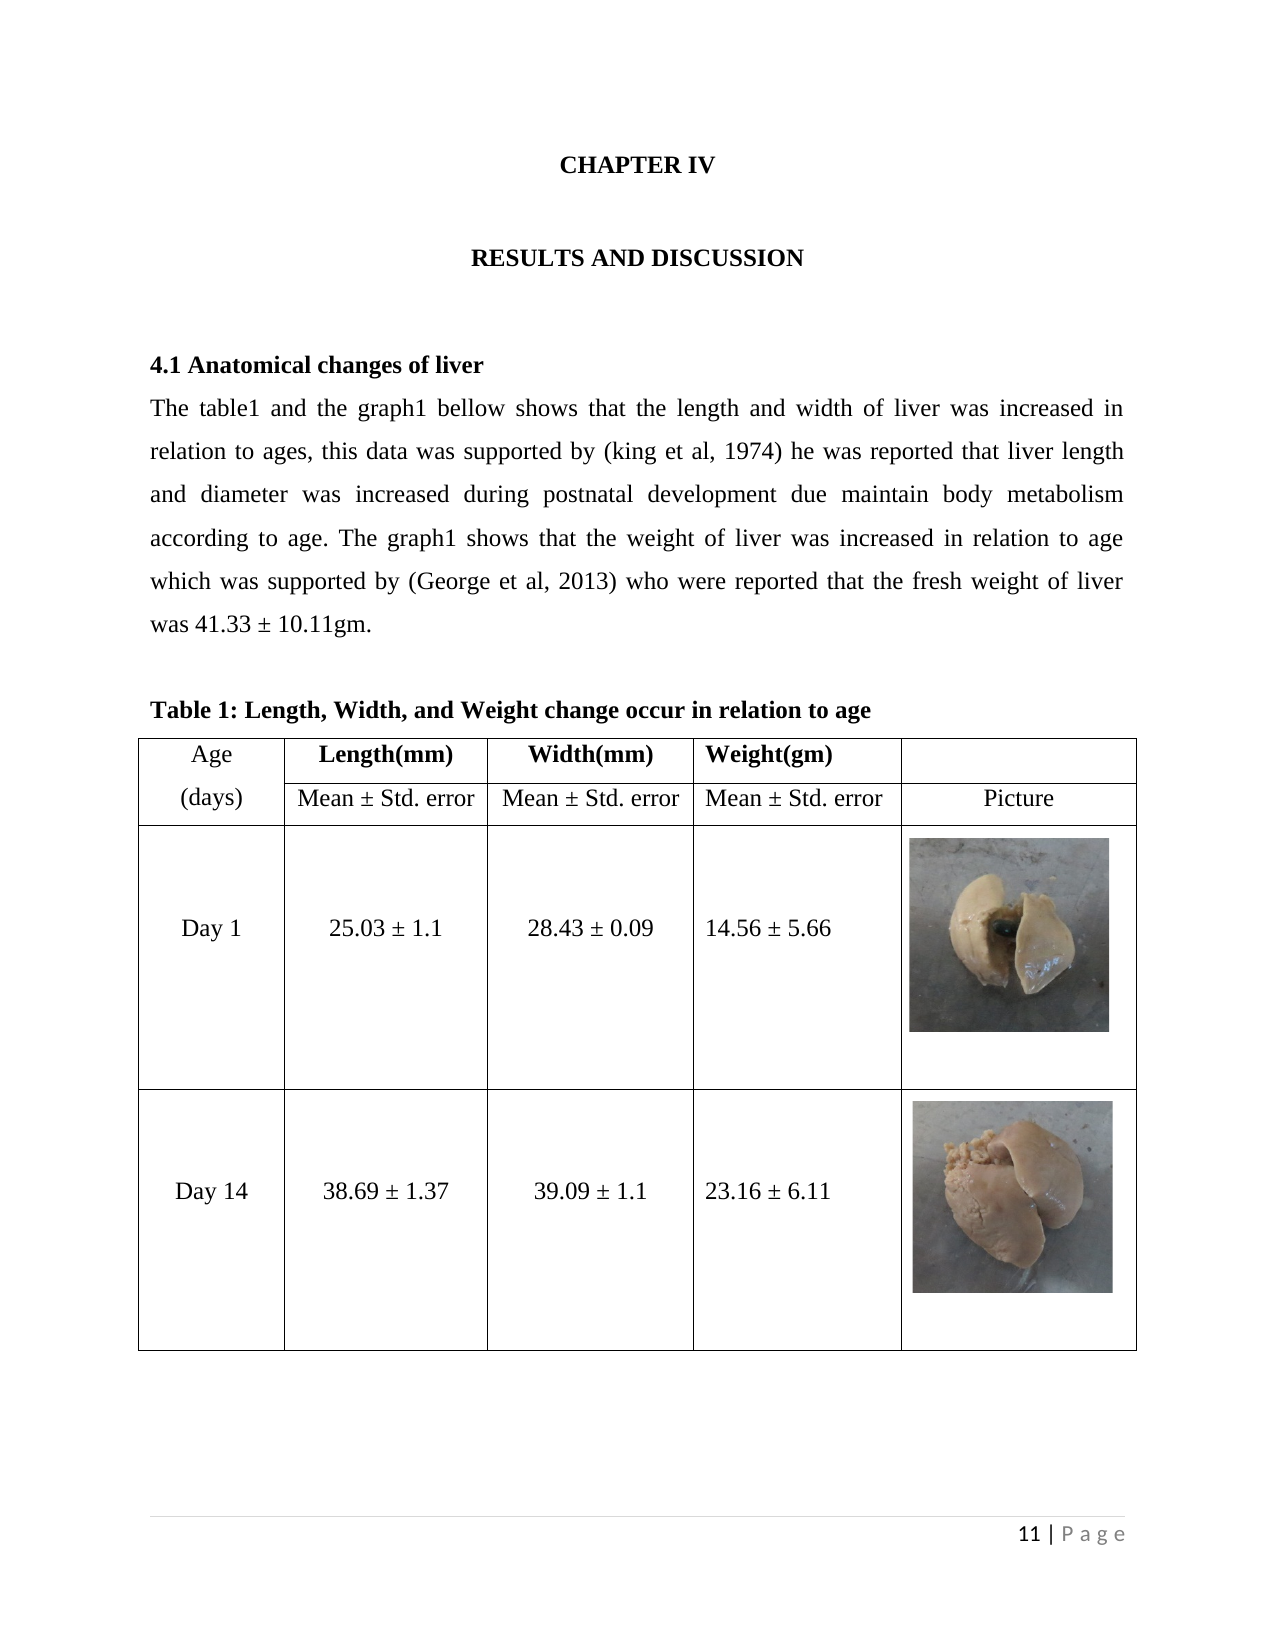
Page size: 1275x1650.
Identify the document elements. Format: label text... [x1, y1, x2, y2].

table_header Width(mm) [488, 739, 693, 782]
subtitle RESULTS AND DISCUSSION [150, 243, 1125, 272]
subtitle CHAPTER IV [150, 150, 1125, 179]
table_cell [902, 826, 1136, 1089]
table_cell Mean ± Std. error [488, 784, 693, 825]
table_header Age (days) [139, 739, 284, 825]
subtitle 4.1 Anatomical changes of liver [150, 350, 1125, 379]
text Table 1: Length, Width, and Weight change occur in relation to age [150, 695, 1125, 724]
table_cell [902, 1090, 1136, 1350]
table_cell Mean ± Std. error [694, 784, 901, 825]
table_cell 28.43 ± 0.09 [488, 826, 693, 1089]
table_cell 38.69 ± 1.37 [285, 1090, 487, 1350]
picture [912, 1101, 1113, 1293]
table_cell 23.16 ± 6.11 [694, 1090, 901, 1350]
table_cell Picture [902, 784, 1136, 825]
table_cell Day 1 [139, 826, 284, 1089]
table_cell Mean ± Std. error [285, 784, 487, 825]
table_header [902, 739, 1136, 782]
table_cell 39.09 ± 1.1 [488, 1090, 693, 1350]
table_header Weight(gm) [694, 739, 901, 782]
text The table1 and the graph1 bellow shows that the length and width of liver was increased in relation to ages, this data was supported by (king et al, 1974) he was reported that liver length and diameter was increased during postnatal development due maintain body metabolism according to age. The graph1 shows that the weight of liver was increased in relation to age which was supported by (George et al, 2013) who were reported that the fresh weight of liver was 41.33 ± 10.11gm. [150, 393, 1125, 638]
table_cell Day 14 [139, 1090, 284, 1350]
table_header Length(mm) [285, 739, 487, 782]
table_cell 25.03 ± 1.1 [285, 826, 487, 1089]
picture [909, 838, 1110, 1032]
table_cell 14.56 ± 5.66 [694, 826, 901, 1089]
